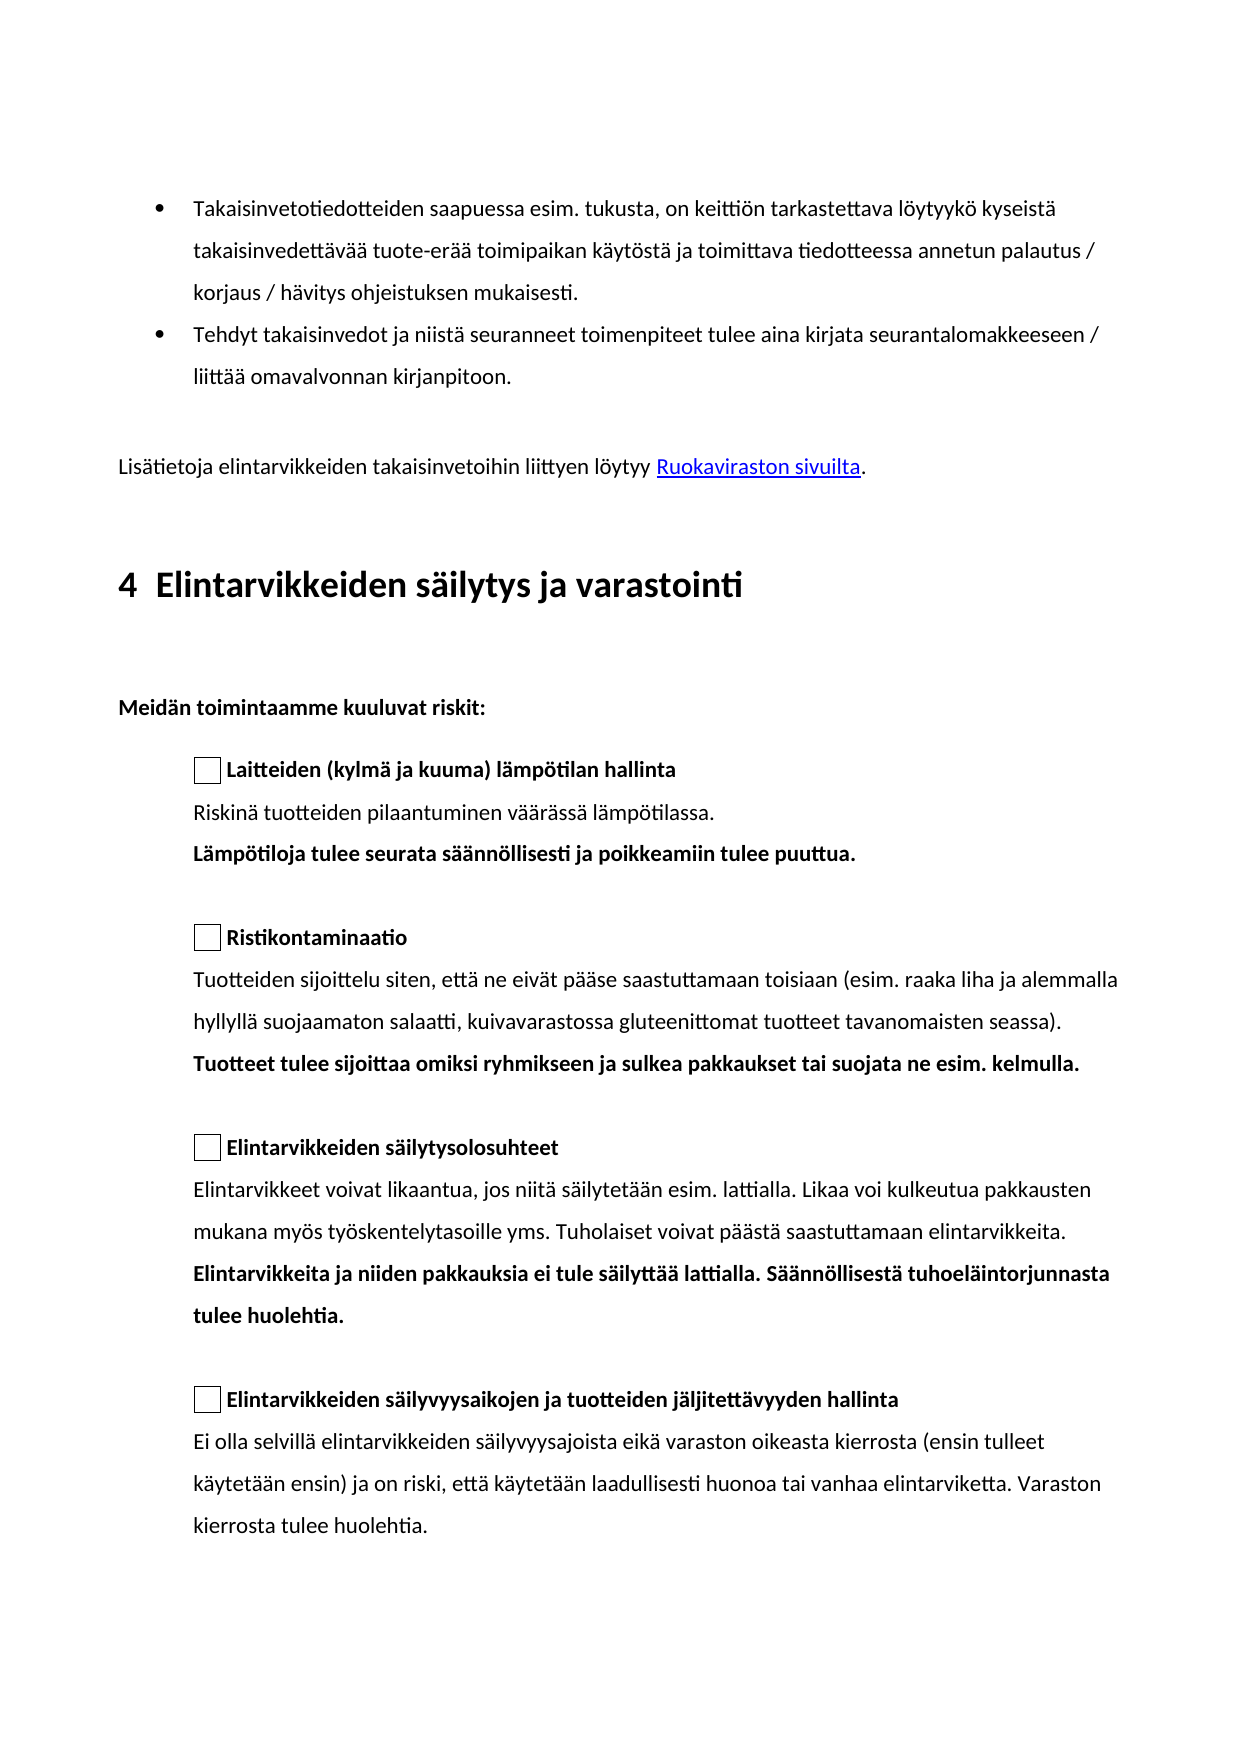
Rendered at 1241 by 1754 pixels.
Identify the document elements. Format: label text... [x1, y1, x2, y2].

list Tehdyt takaisinvedot ja niistä seuranneet toimenpiteet tulee aina kirjata seurantalomakkeeseen / liittää omavalvonnan kirjanpitoon. [156, 320, 1122, 437]
text Tuotteiden sijoittelu siten, että ne eivät pääse saastuttamaan toisiaan (esim. raaka liha ja alemmalla hyllyllä suojaamaton salaatti, kuivavarastossa gluteenittomat tuotteet tavanomaisten seassa). Tuotteet tulee sijoittaa omiksi ryhmikseen ja sulkea pakkaukset tai suojata ne esim. kelmulla. [193, 966, 1122, 1077]
text Elintarvikkeet voivat likaantua, jos niitä säilytetään esim. lattialla. Likaa voi kulkeutua pakkausten mukana myös työskentelytasoille yms. Tuholaiset voivat päästä saastuttamaan elintarvikkeita. Elintarvikkeita ja niiden pakkauksia ei tule säilyttää lattialla. Säännöllisestä tuhoeläintorjunnasta tulee huolehtia. [193, 1175, 1122, 1329]
text Lisätietoja elintarvikkeiden takaisinvetoihin liittyen löytyy Ruokaviraston sivuilta. [118, 452, 1122, 480]
text Meidän toimintaamme kuuluvat riskit: [118, 693, 1122, 721]
subtitle Elintarvikkeiden säilytys ja varastointi [118, 561, 1122, 607]
text Elintarvikkeiden säilyvyysaikojen ja tuotteiden jäljitettävyyden hallinta Ei olla selvillä elintarvikkeiden säilyvyysajoista eikä varaston oikeasta kierrosta (ensin tulleet käytetään ensin) ja on riski, että käytetään laadullisesti huonoa tai vanhaa elintarviketta. Varaston kierrosta tulee huolehtia. [193, 1385, 1122, 1539]
text Riskinä tuotteiden pilaantuminen väärässä lämpötilassa. [193, 798, 1122, 826]
list Takaisinvetotiedotteiden saapuessa esim. tukusta, on keittiön tarkastettava löytyykö kyseistä takaisinvedettävää tuote-erää toimipaikan käytöstä ja toimittava tiedotteessa annetun palautus / korjaus / hävitys ohjeistuksen mukaisesti. [156, 194, 1122, 306]
text Ristikontaminaatio [193, 923, 1122, 952]
text Lämpötiloja tulee seurata säännöllisesti ja poikkeamiin tulee puuttua. [193, 839, 1122, 868]
text Laitteiden (kylmä ja kuuma) lämpötilan hallinta [193, 756, 1122, 784]
text Elintarvikkeiden säilytysolosuhteet [193, 1133, 1122, 1161]
